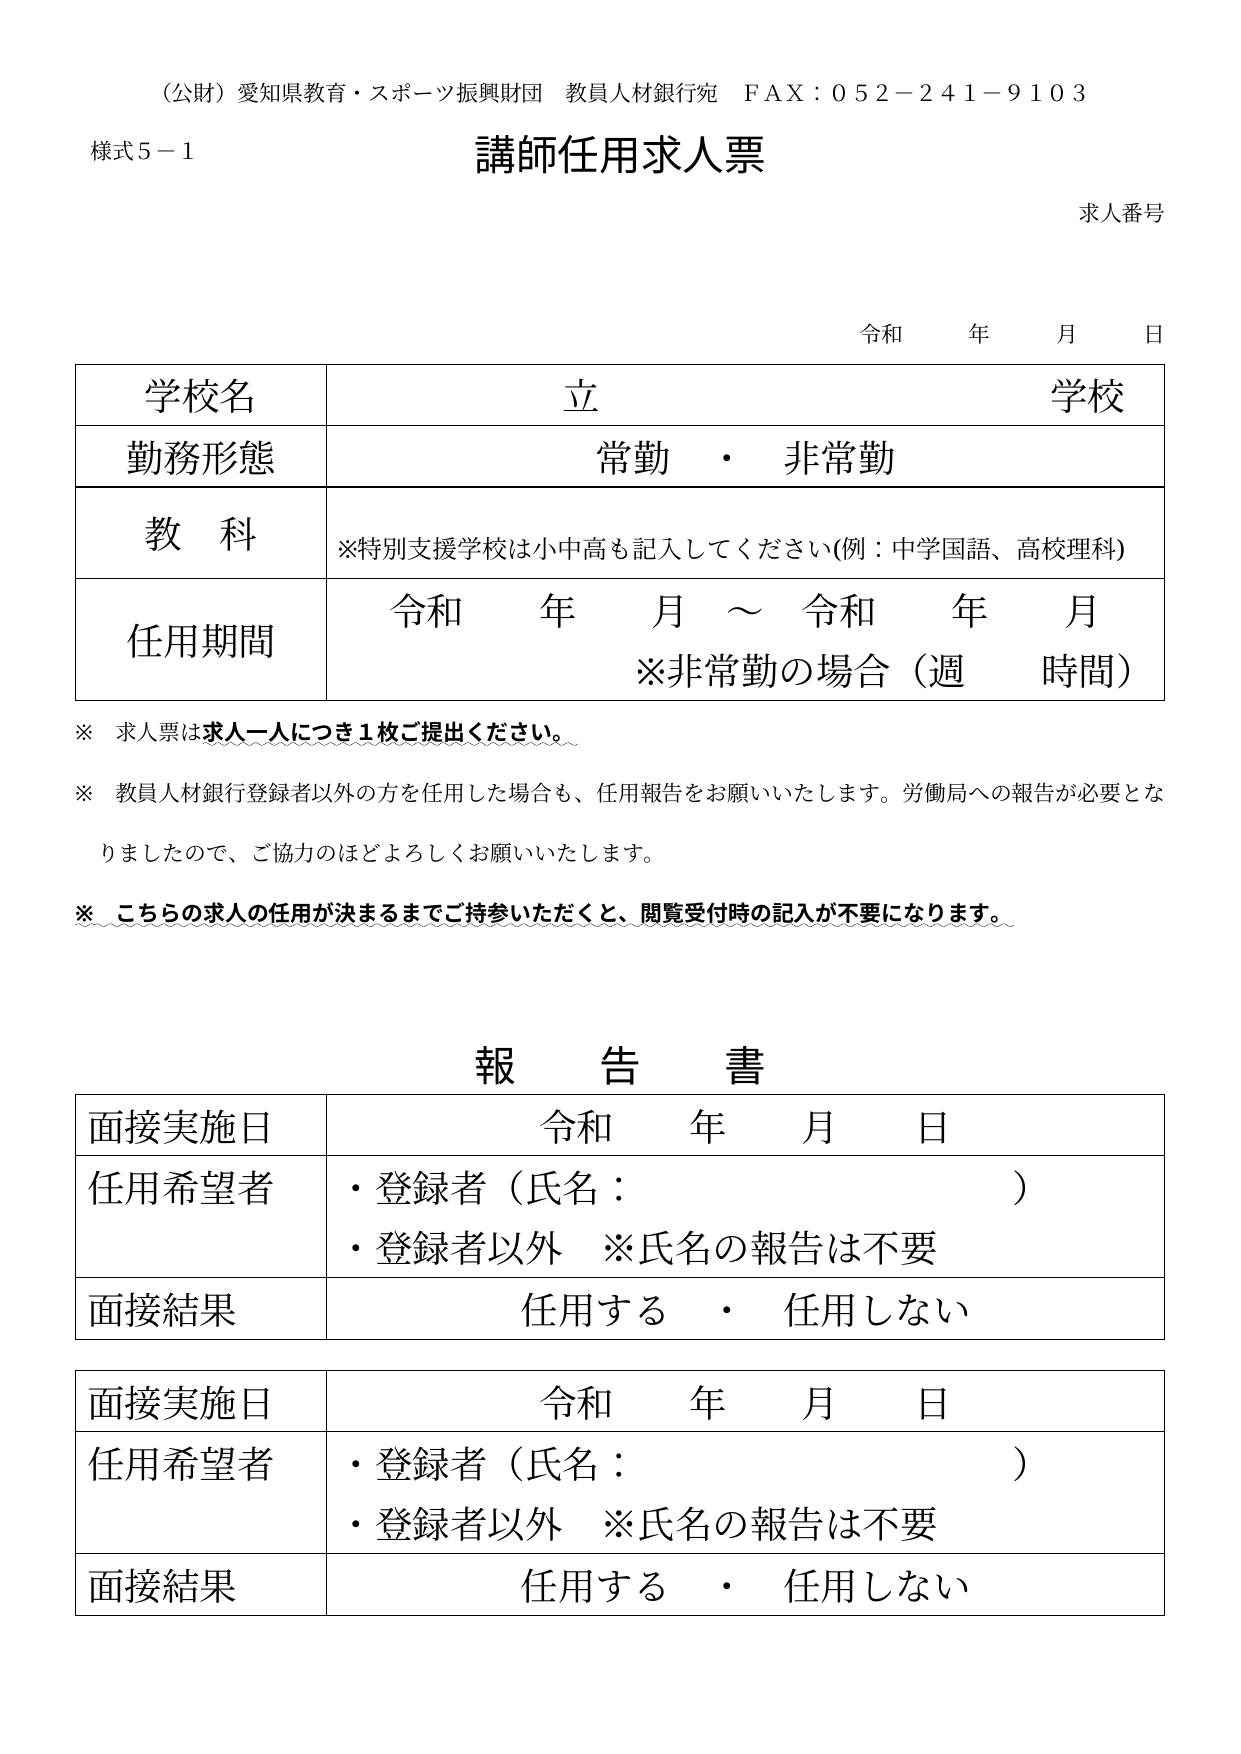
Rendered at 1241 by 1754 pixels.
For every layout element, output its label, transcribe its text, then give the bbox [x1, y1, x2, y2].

text 令和 年 月 日 [75, 303, 1165, 363]
text ※ 求人票は求人一人につき１枚ご提出ください。 [75, 701, 1165, 761]
text ※ 教員人材銀行登録者以外の方を任用した場合も、任用報告をお願いいたします。労働局への報告が必要となりましたので、ご協力のほどよろしくお願いいたします。 [75, 761, 1165, 882]
table_header 学校名 [76, 365, 326, 425]
table_cell 令和 年 月 ～ 令和 年 月 ※非常勤の場合（週 時間） [327, 579, 1164, 700]
table_cell 面接結果 [76, 1278, 326, 1338]
table_cell 教 科 [76, 488, 326, 578]
table_cell 勤務形態 [76, 426, 326, 486]
table_header 令和 年 月 日 [327, 1371, 1164, 1431]
table_header 面接実施日 [76, 1371, 326, 1431]
table_cell ※特別支援学校は小中高も記入してください(例：中学国語、高校理科) [327, 488, 1164, 578]
table_cell ・登録者（氏名： ） ・登録者以外 ※氏名の報告は不要 [327, 1156, 1164, 1277]
text 求人番号 [75, 182, 1165, 243]
table_header 令和 年 月 日 [327, 1095, 1164, 1155]
table_cell 任用する ・ 任用しない [327, 1278, 1164, 1338]
table_cell ・登録者（氏名： ） ・登録者以外 ※氏名の報告は不要 [327, 1432, 1164, 1553]
table_header 立 学校 [327, 365, 1164, 425]
text （公財）愛知県教育・スポーツ振興財団 教員人材銀行宛 ＦＡＸ：０５２－２４１－９１０３ [75, 61, 1165, 122]
table_cell 任用希望者 [76, 1156, 326, 1277]
table_cell 任用希望者 [76, 1432, 326, 1553]
table_cell 任用期間 [76, 579, 326, 700]
text ※ こちらの求人の任用が決まるまでご持参いただくと、閲覧受付時の記入が不要になります。 [75, 882, 1165, 943]
text 講師任用求人票 [75, 122, 1165, 182]
table_cell 面接結果 [76, 1554, 326, 1614]
table_header 面接実施日 [76, 1095, 326, 1155]
text 報 告 書 [75, 1033, 1165, 1094]
table_cell 常勤 ・ 非常勤 [327, 426, 1164, 486]
table_cell 任用する ・ 任用しない [327, 1554, 1164, 1614]
